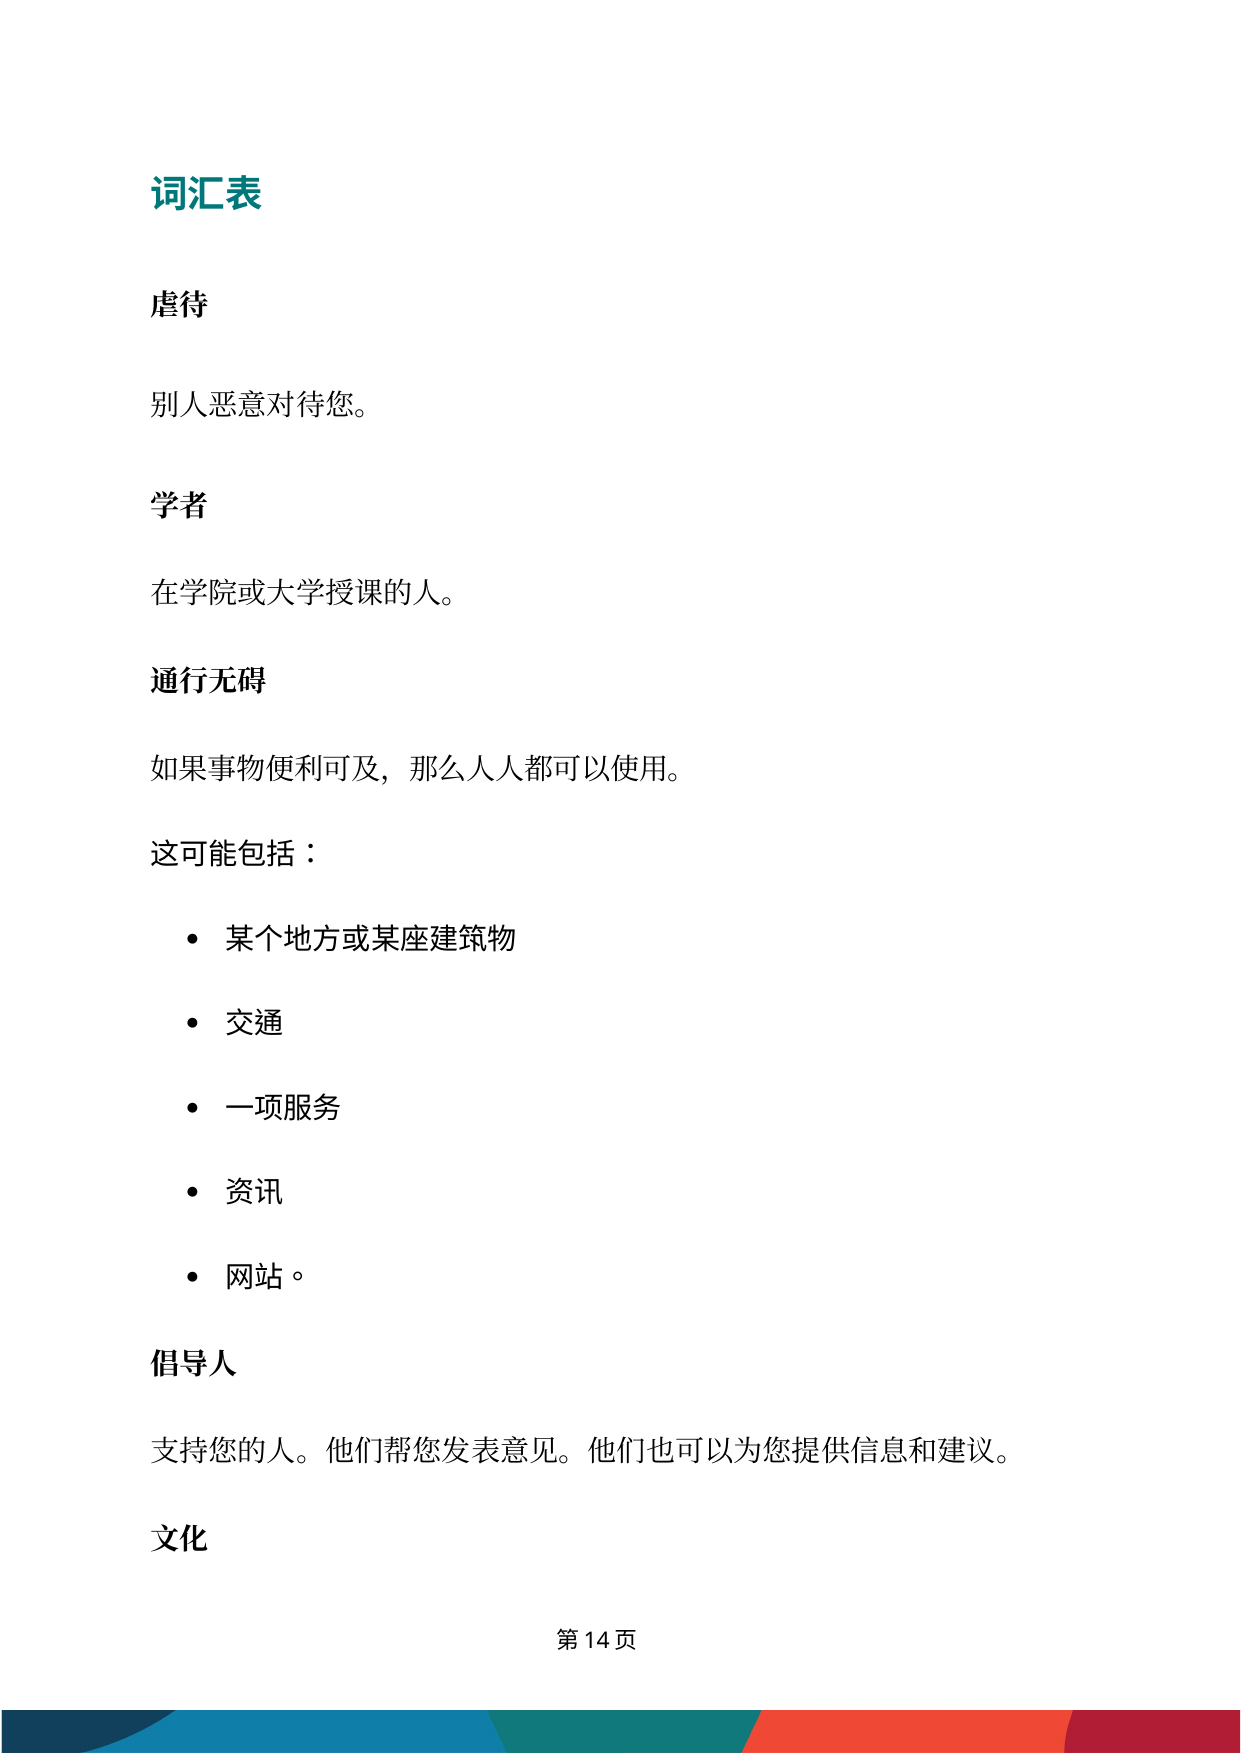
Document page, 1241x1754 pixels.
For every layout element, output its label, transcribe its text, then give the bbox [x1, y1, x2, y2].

text 通行无碍 [150, 658, 1090, 700]
list 交通 [187, 1003, 1090, 1042]
list 资讯 [187, 1172, 1090, 1211]
text 在学院或大学授课的人。 [150, 570, 1090, 612]
picture [1, 1710, 1241, 1753]
text 这可能包括： [150, 834, 1090, 873]
text 倡导人 [150, 1341, 1090, 1382]
list 某个地方或某座建筑物 [187, 918, 1090, 958]
text 支持您的人。他们帮您发表意见。他们也可以为您提供信息和建议。 [150, 1428, 1090, 1470]
text 别人恶意对待您。 [150, 382, 1090, 424]
text 学者 [150, 482, 1090, 524]
list 网站。 [187, 1256, 1090, 1296]
list 一项服务 [187, 1087, 1090, 1127]
text 文化 [150, 1516, 1090, 1558]
text 如果事物便利可及，那么人人都可以使用。 [150, 746, 1090, 788]
text 虐待 [150, 282, 1090, 324]
subtitle 词汇表 [150, 168, 1090, 219]
